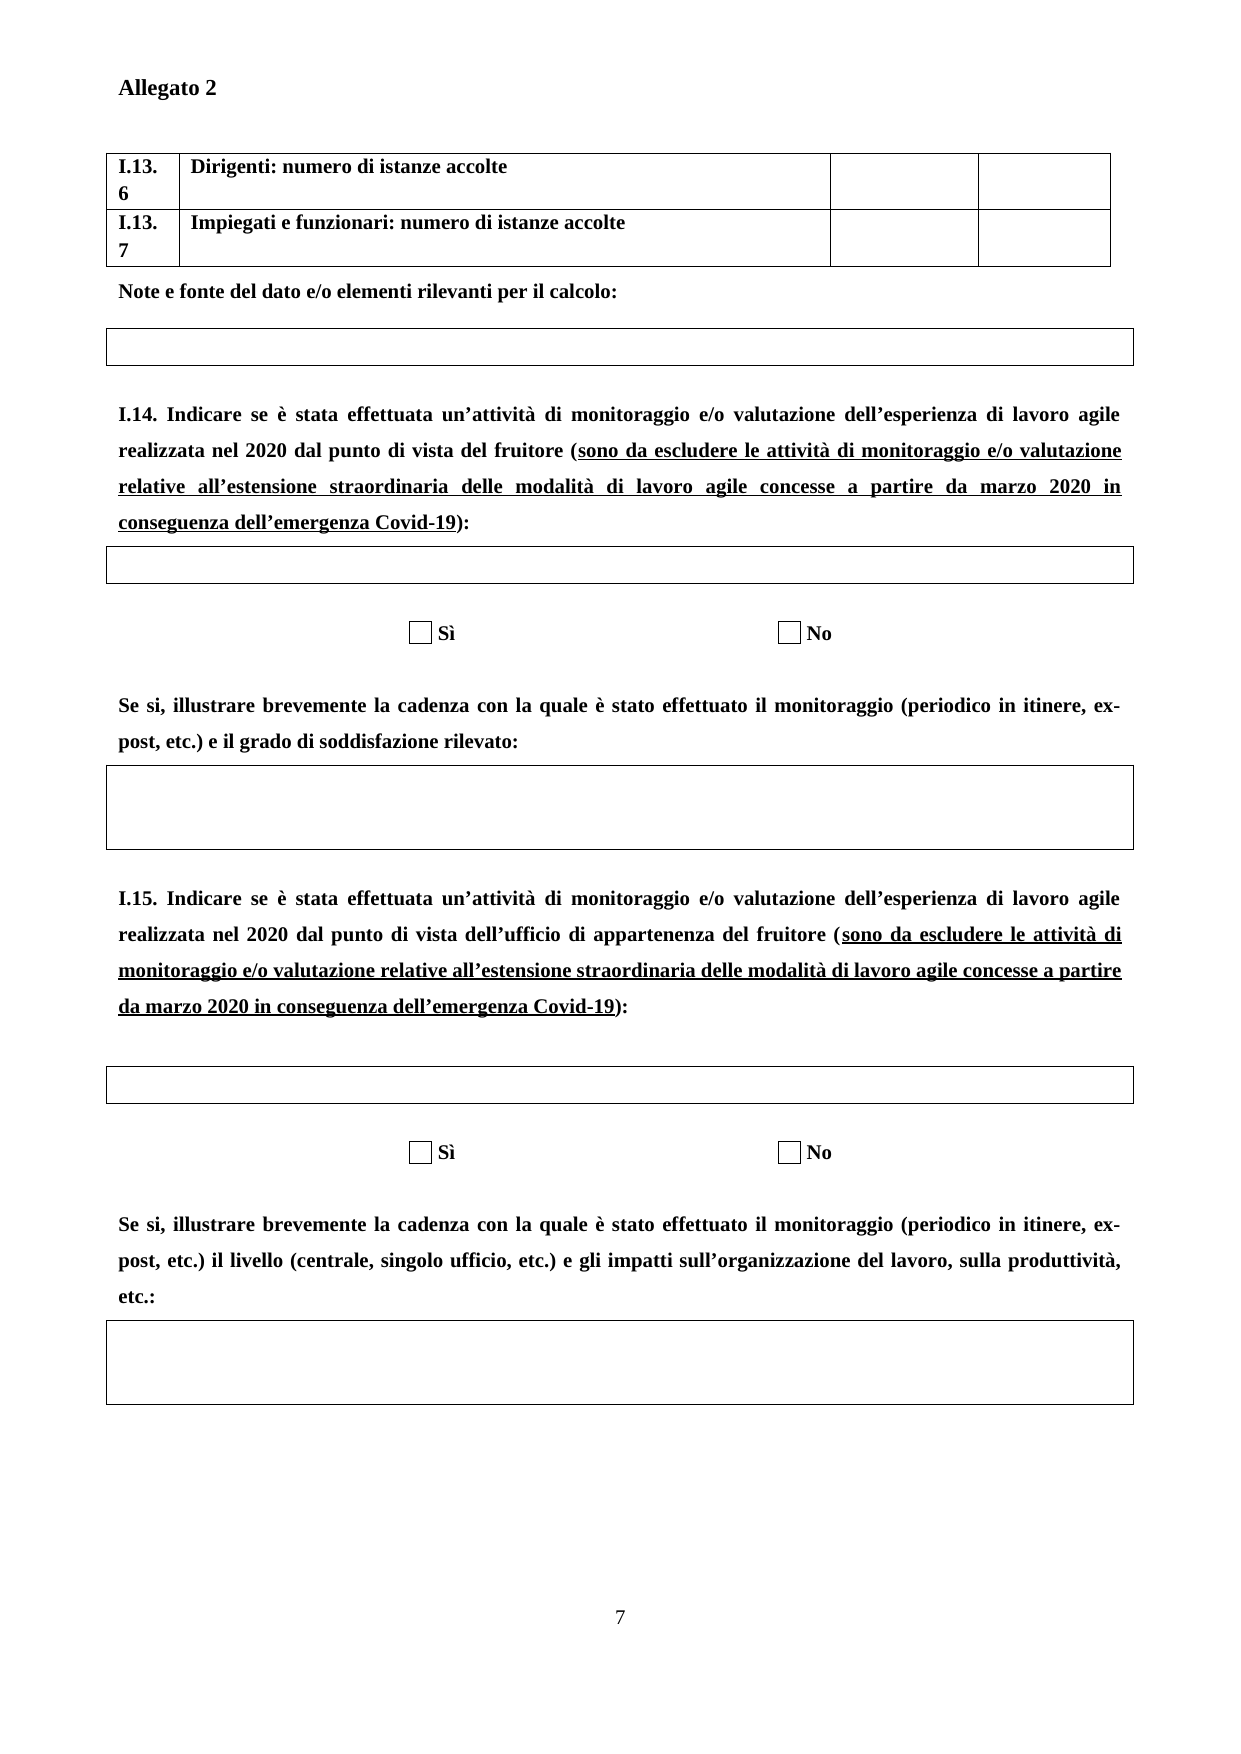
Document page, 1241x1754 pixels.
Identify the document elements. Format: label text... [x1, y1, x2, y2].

table_header [107, 1321, 1133, 1404]
table_cell I.13.7 [107, 210, 179, 266]
table_header [107, 547, 1133, 583]
text Sì No [118, 620, 1122, 644]
text Sì No [118, 1140, 1122, 1164]
table_cell [831, 210, 978, 266]
table_header [107, 766, 1133, 848]
table_header [107, 1067, 1133, 1103]
text Se si, illustrare brevemente la cadenza con la quale è stato effettuato il monitoraggio (periodico in itinere, ex-post, etc.) e il grado di soddisfazione rilevato: [118, 692, 1122, 753]
table_header [107, 329, 1133, 365]
text I.15. Indicare se è stata effettuata un’attività di monitoraggio e/o valutazione dell’esperienza di lavoro agile realizzata nel 2020 dal punto di vista dell’ufficio di appartenenza del fruitore (sono da escludere le attività di monitoraggio e/o valutazione relative all’estensione straordinaria delle modalità di lavoro agile concesse a partire da marzo 2020 in conseguenza dell’emergenza Covid-19): [118, 980, 1122, 1018]
text Note e fonte del dato e/o elementi rilevanti per il calcolo: [118, 279, 1122, 303]
table_cell [979, 210, 1110, 266]
text I.15. Indicare se è stata effettuata un’attività di monitoraggio e/o valutazione dell’esperienza di lavoro agile realizzata nel 2020 dal punto di vista dell’ufficio di appartenenza del fruitore (sono da escludere le attività di monitoraggio e/o valutazione relative all’estensione straordinaria delle modalità di lavoro agile concesse a partire da marzo 2020 in conseguenza dell’emergenza Covid-19): [118, 886, 1122, 978]
table_cell Impiegati e funzionari: numero di istanze accolte [180, 210, 830, 266]
table_cell [831, 154, 978, 209]
table_cell Dirigenti: numero di istanze accolte [180, 154, 830, 209]
table_cell [979, 154, 1110, 209]
text I.14. Indicare se è stata effettuata un’attività di monitoraggio e/o valutazione dell’esperienza di lavoro agile realizzata nel 2020 dal punto di vista del fruitore (sono da escludere le attività di monitoraggio e/o valutazione relative all’estensione straordinaria delle modalità di lavoro agile concesse a partire da marzo 2020 in conseguenza dell’emergenza Covid-19): [118, 402, 1122, 495]
text I.14. Indicare se è stata effettuata un’attività di monitoraggio e/o valutazione dell’esperienza di lavoro agile realizzata nel 2020 dal punto di vista del fruitore (sono da escludere le attività di monitoraggio e/o valutazione relative all’estensione straordinaria delle modalità di lavoro agile concesse a partire da marzo 2020 in conseguenza dell’emergenza Covid-19): [118, 496, 1122, 534]
table_cell I.13.6 [107, 154, 179, 209]
text Se si, illustrare brevemente la cadenza con la quale è stato effettuato il monitoraggio (periodico in itinere, ex-post, etc.) il livello (centrale, singolo ufficio, etc.) e gli impatti sull’organizzazione del lavoro, sulla produttività, etc.: [118, 1212, 1122, 1308]
